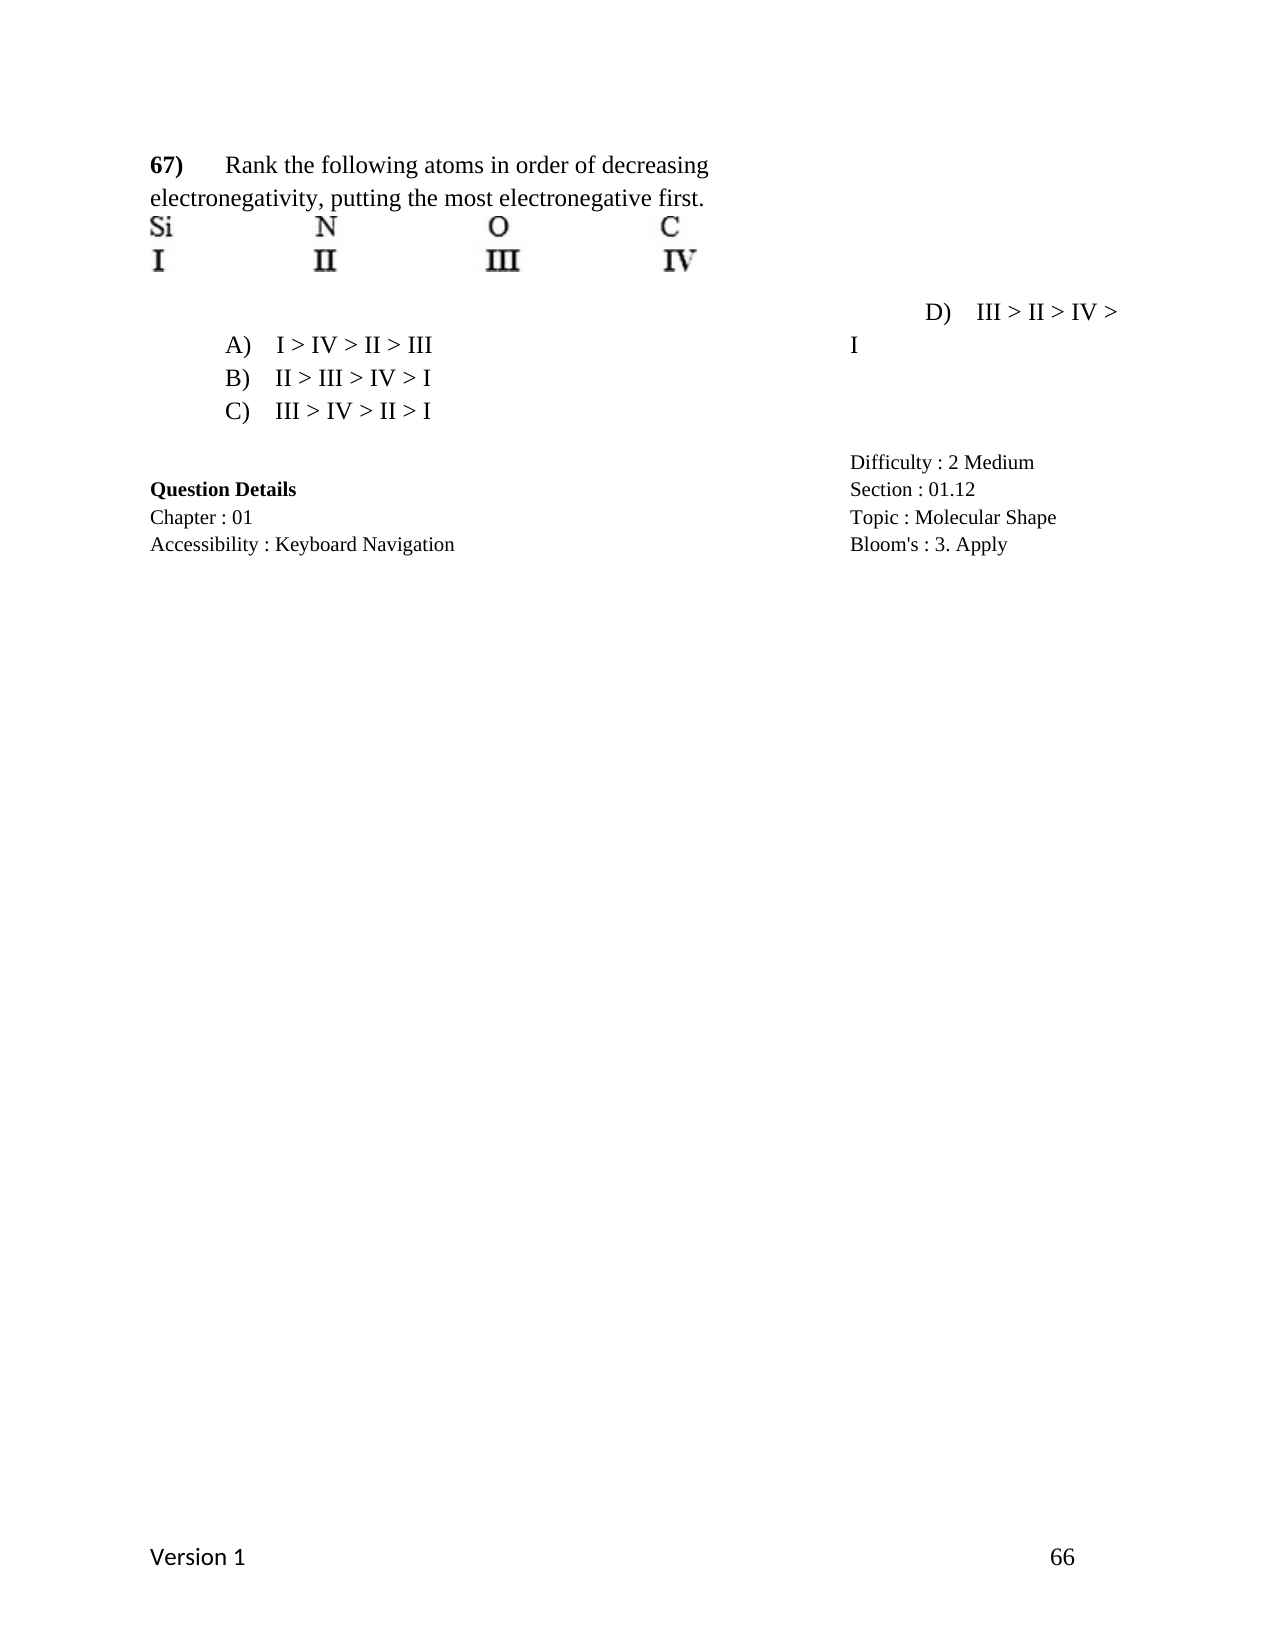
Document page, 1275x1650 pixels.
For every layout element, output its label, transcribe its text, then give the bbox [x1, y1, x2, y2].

text A) I > IV > II > III B) II > III > IV > I C) III > IV > II > I D) III > II > IV > I [850, 297, 1125, 391]
text Question Details Chapter : 01 Accessibility : Keyboard Navigation Difficulty : 2 Medium Section : 01.12 Topic : Molecular Shape Bloom's : 3. Apply [850, 449, 1125, 556]
picture [150, 216, 697, 272]
text Question Details Chapter : 01 Accessibility : Keyboard Navigation Difficulty : 2 Medium Section : 01.12 Topic : Molecular Shape Bloom's : 3. Apply [150, 449, 775, 556]
text A) I > IV > II > III B) II > III > IV > I C) III > IV > II > I D) III > II > IV > I [150, 297, 775, 424]
